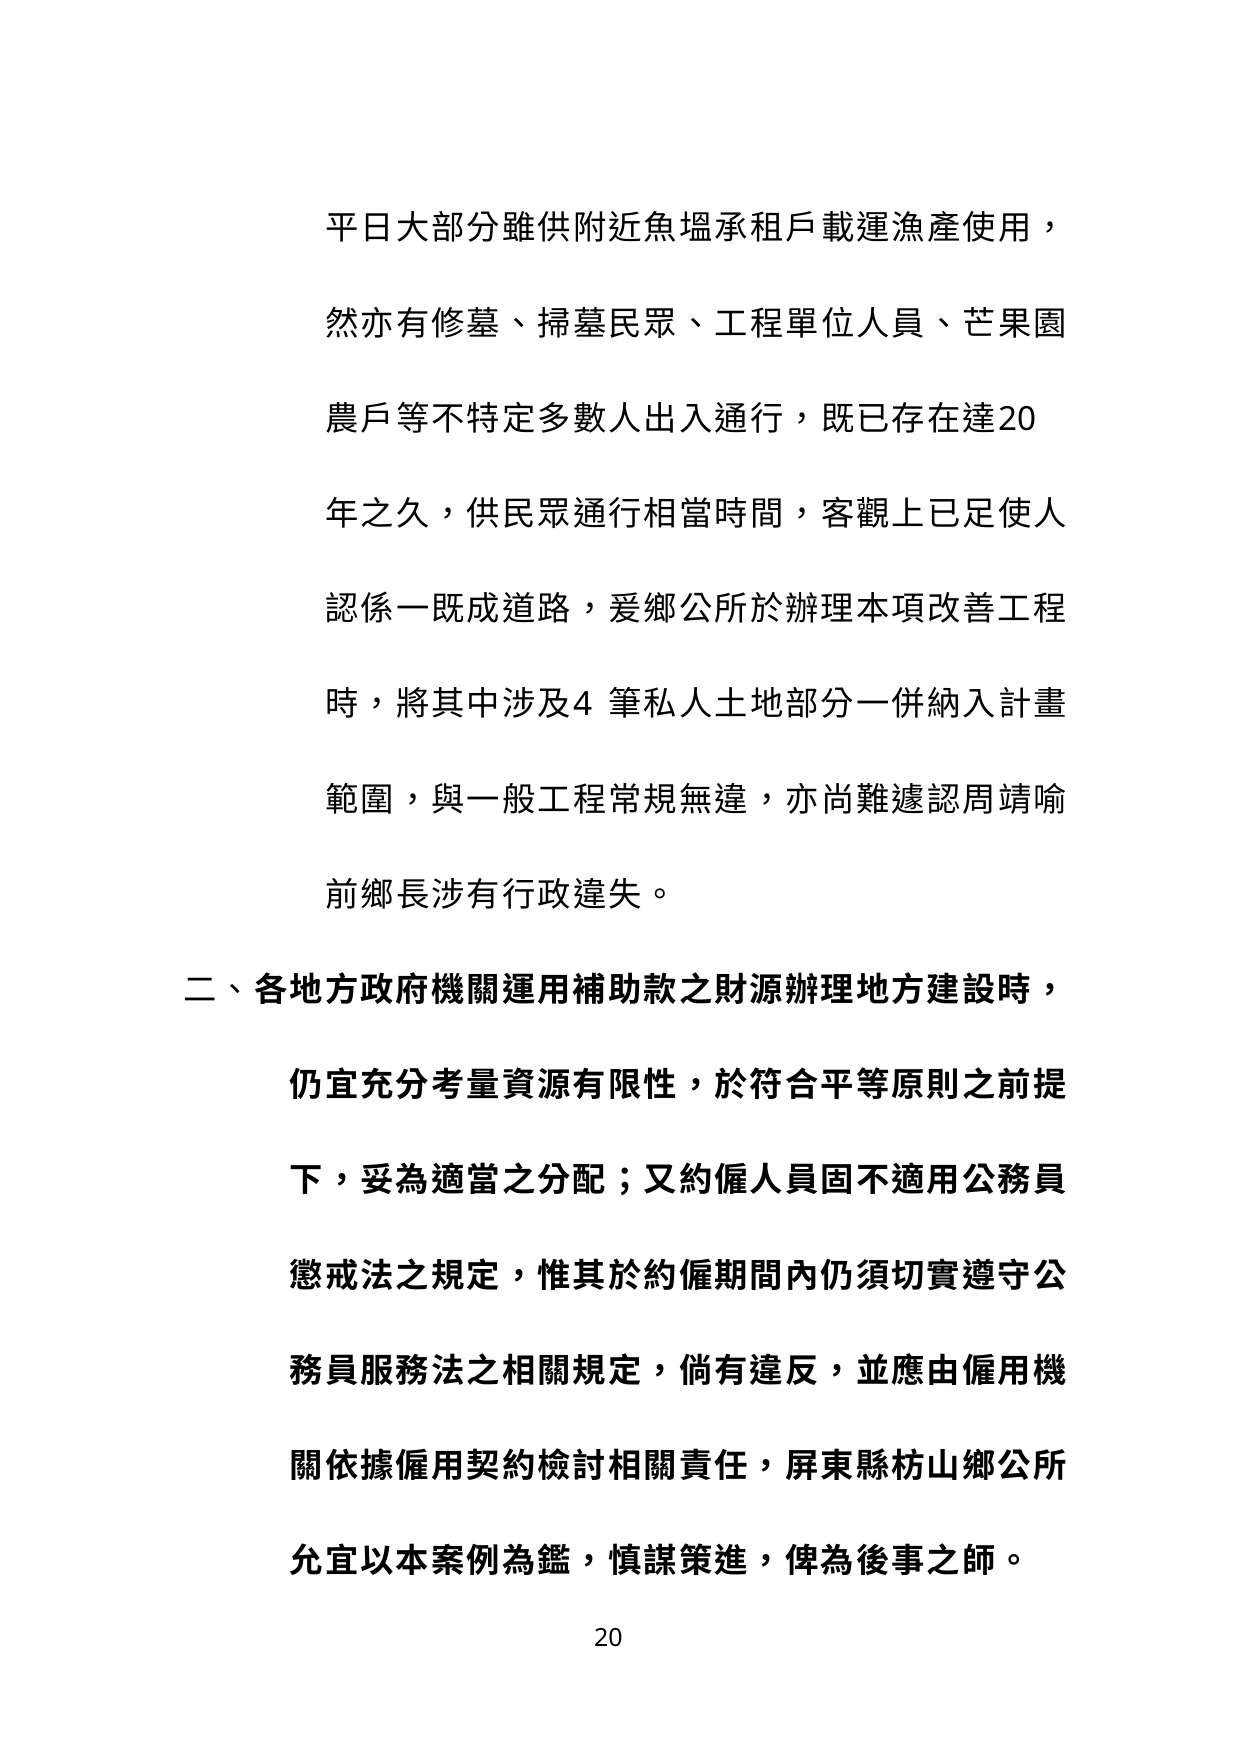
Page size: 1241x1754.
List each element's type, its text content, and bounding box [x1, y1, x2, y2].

subtitle 各地方政府機關運用補助款之財源辦理地方建設時，仍宜充分考量資源有限性，於符合平等原則之前提下，妥為適當之分配；又約僱人員固不適用公務員懲戒法之規定，惟其於約僱期間內仍須切實遵守公務員服務法之相關規定，倘有違反，並應由僱用機關依據僱用契約檢討相關責任，屏東縣枋山鄉公所允宜以本案例為鑑，慎謀策進，俾為後事之師。 [183, 939, 1069, 1606]
